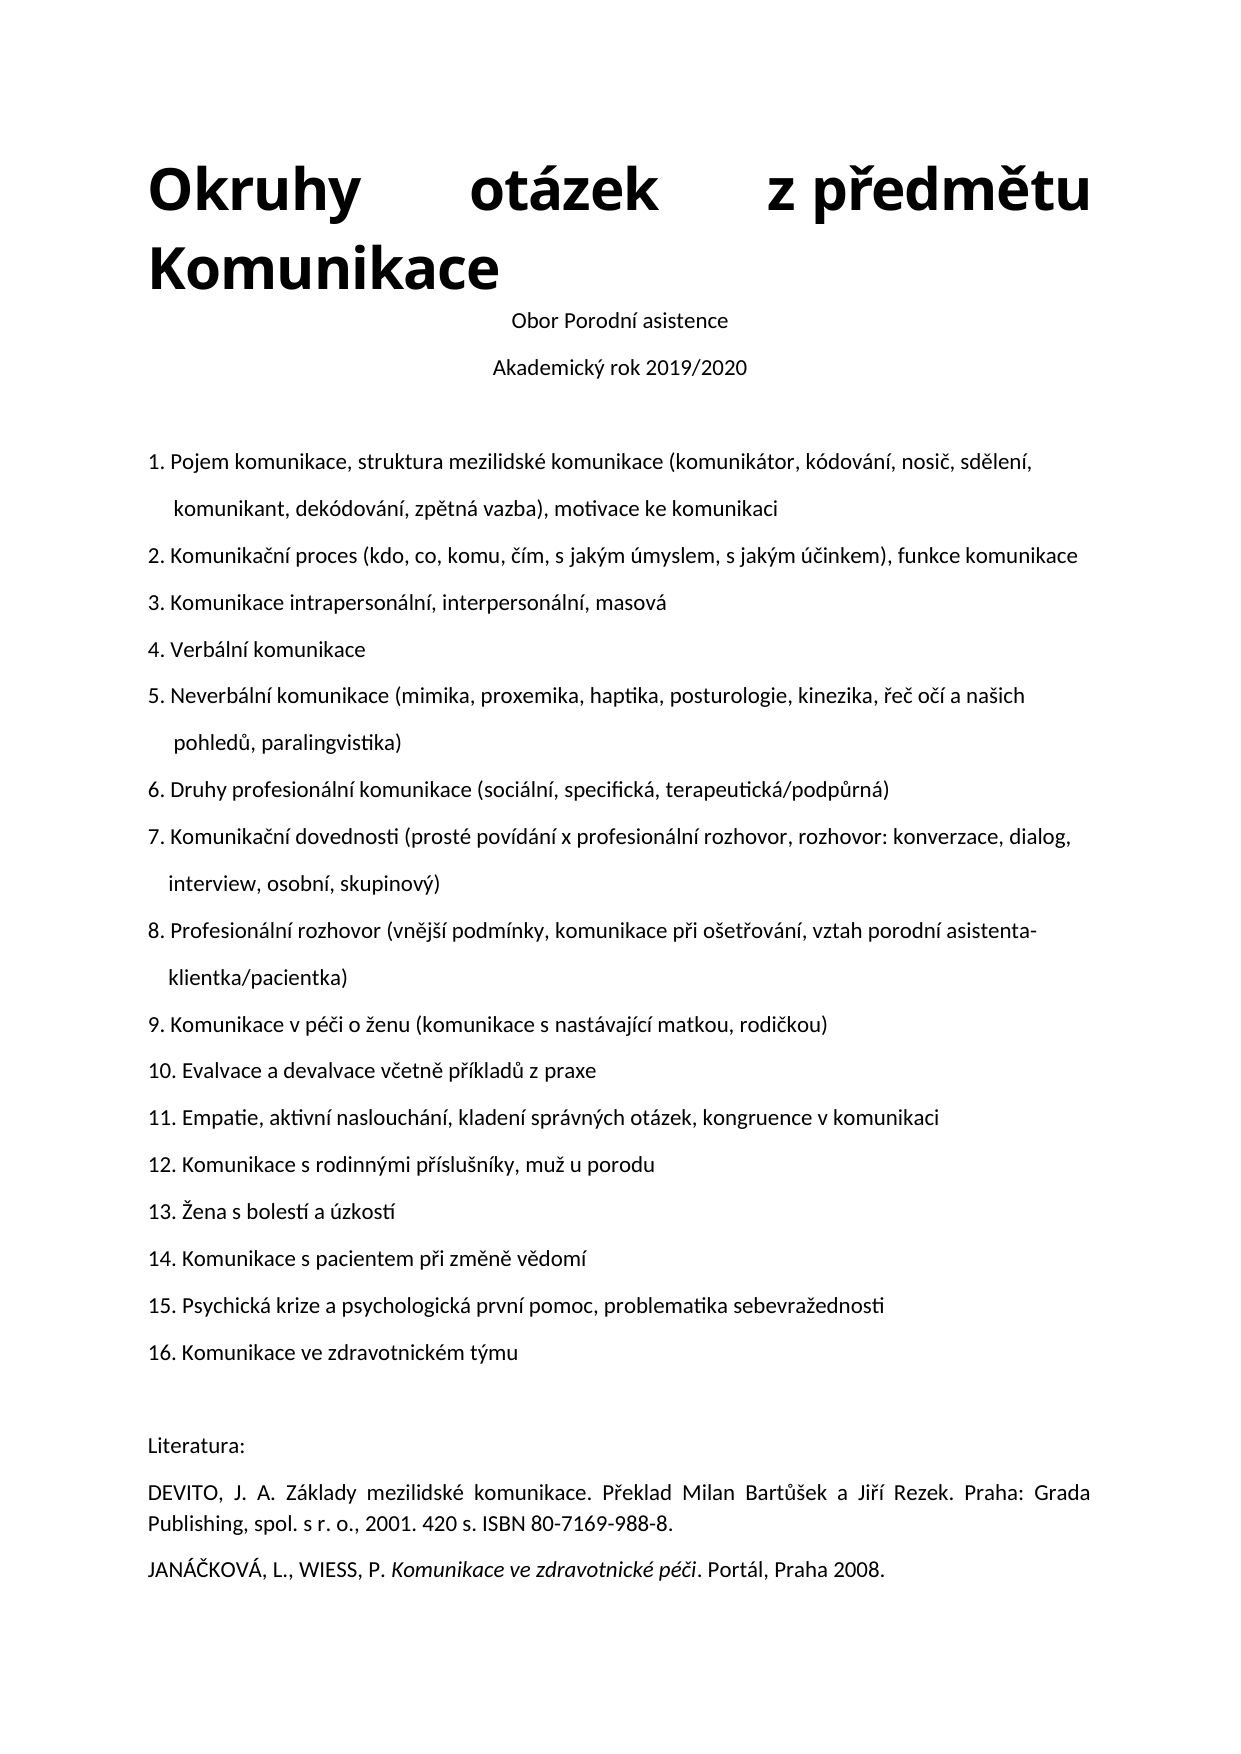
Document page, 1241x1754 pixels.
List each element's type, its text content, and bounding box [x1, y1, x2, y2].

text Literatura: [148, 1432, 1093, 1459]
text pohledů, paralingvistika) [148, 728, 1093, 756]
text 1. Pojem komunikace, struktura mezilidské komunikace (komunikátor, kódování, nosič, sdělení, [148, 447, 1093, 475]
text 13. Žena s bolestí a úzkostí [148, 1197, 1093, 1225]
text komunikant, dekódování, zpětná vazba), motivace ke komunikaci [148, 494, 1093, 522]
text DEVITO, J. A. Základy mezilidské komunikace. Překlad Milan Bartůšek a Jiří Rezek. Praha: Grada Publishing, spol. s r. o., 2001. 420 s. ISBN 80-7169-988-8. [148, 1478, 1093, 1537]
text interview, osobní, skupinový) [148, 869, 1093, 897]
text klientka/pacientka) [148, 963, 1093, 991]
text 7. Komunikační dovednosti (prosté povídání x profesionální rozhovor, rozhovor: konverzace, dialog, [148, 822, 1093, 850]
text 11. Empatie, aktivní naslouchání, kladení správných otázek, kongruence v komunikaci [148, 1103, 1093, 1131]
text Akademický rok 2019/2020 [148, 353, 1093, 381]
title Okruhy otázek z předmětu Komunikace [148, 148, 1093, 307]
text 4. Verbální komunikace [148, 635, 1093, 663]
text 12. Komunikace s rodinnými příslušníky, muž u porodu [148, 1150, 1093, 1178]
text 8. Profesionální rozhovor (vnější podmínky, komunikace při ošetřování, vztah porodní asistenta- [148, 916, 1093, 944]
text 5. Neverbální komunikace (mimika, proxemika, haptika, posturologie, kinezika, řeč očí a našich [148, 682, 1093, 709]
text 2. Komunikační proces (kdo, co, komu, čím, s jakým úmyslem, s jakým účinkem), funkce komunikace [148, 541, 1093, 569]
text JANÁČKOVÁ, L., WIESS, P. Komunikace ve zdravotnické péči. Portál, Praha 2008. [148, 1556, 1093, 1583]
text 14. Komunikace s pacientem při změně vědomí [148, 1244, 1093, 1272]
text 15. Psychická krize a psychologická první pomoc, problematika sebevražednosti [148, 1291, 1093, 1319]
text 9. Komunikace v péči o ženu (komunikace s nastávající matkou, rodičkou) [148, 1010, 1093, 1038]
text 6. Druhy profesionální komunikace (sociální, specifická, terapeutická/podpůrná) [148, 775, 1093, 803]
text Obor Porodní asistence [148, 307, 1093, 334]
text 10. Evalvace a devalvace včetně příkladů z praxe [148, 1057, 1093, 1084]
text 16. Komunikace ve zdravotnickém týmu [148, 1338, 1093, 1366]
text 3. Komunikace intrapersonální, interpersonální, masová [148, 588, 1093, 616]
